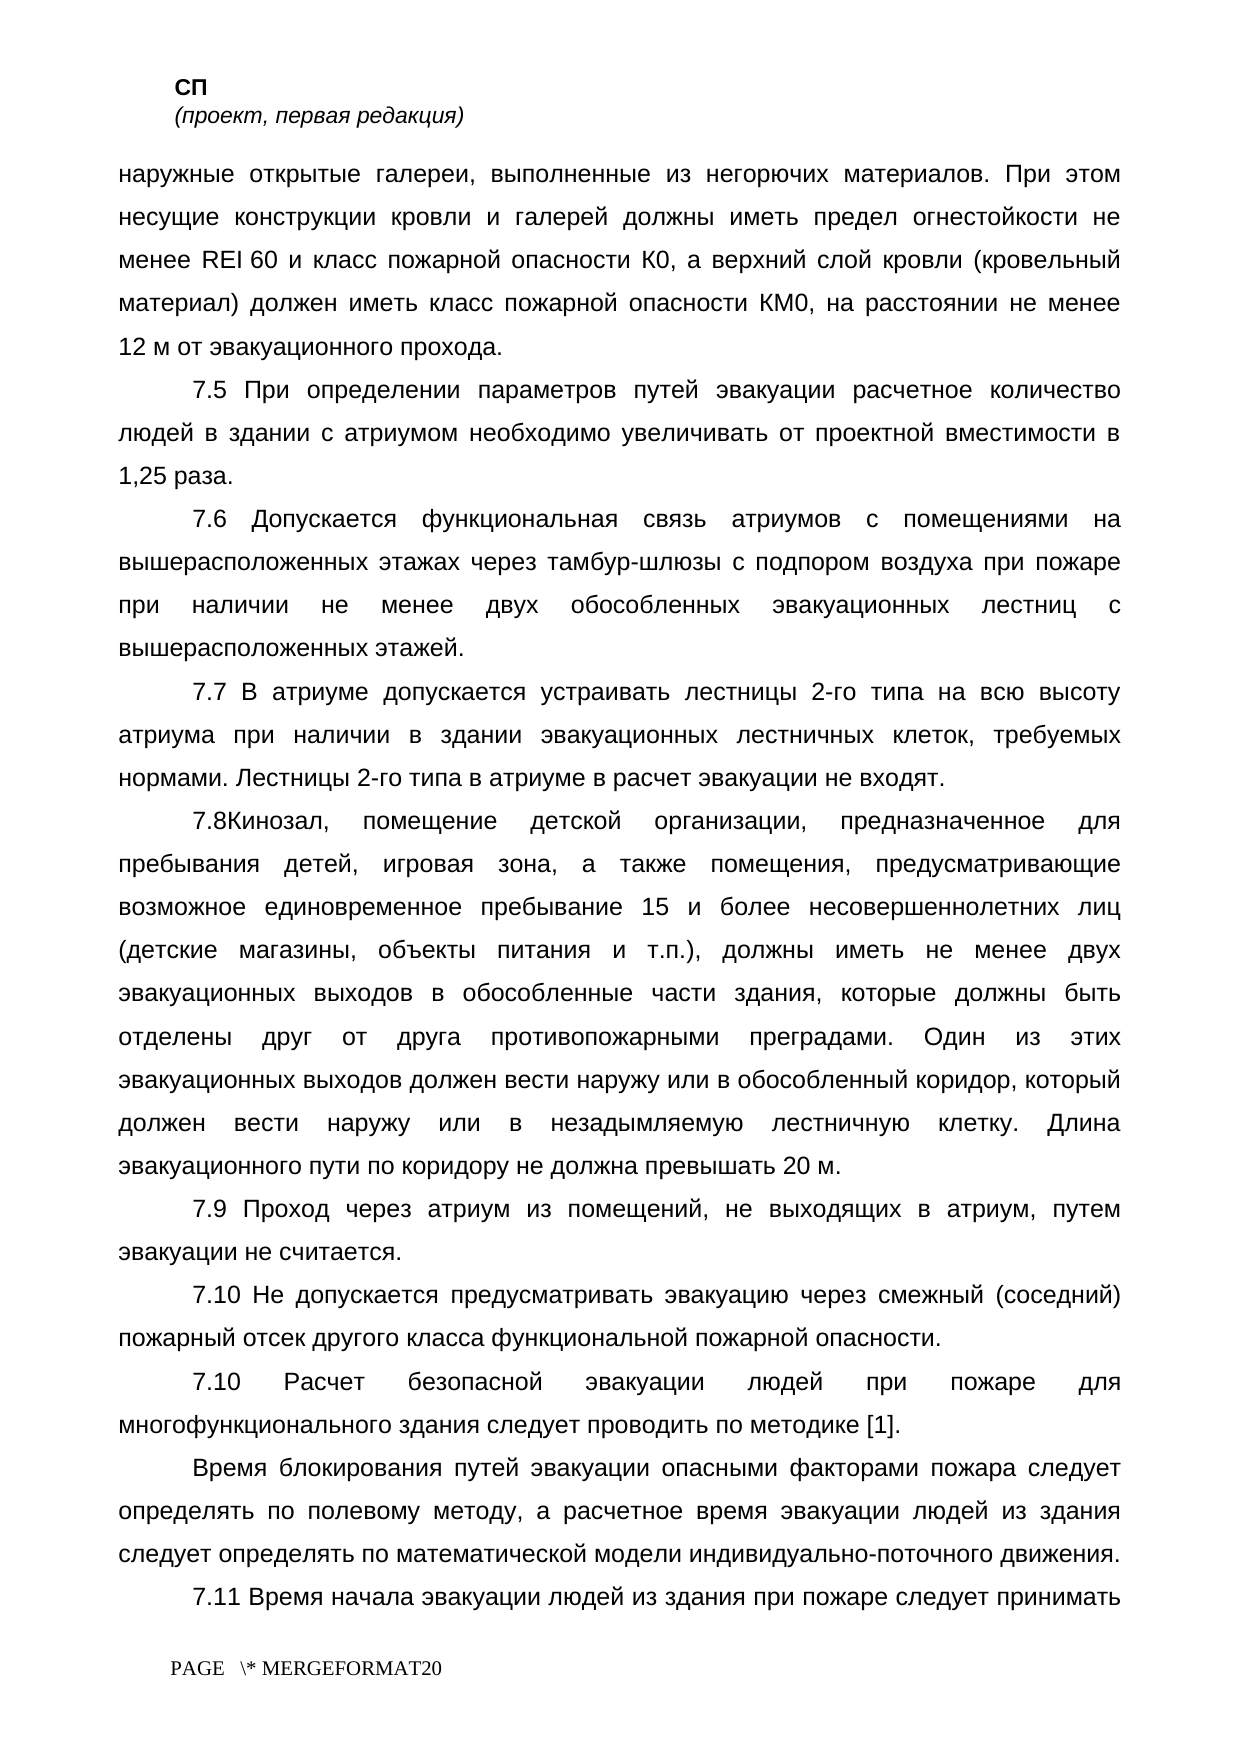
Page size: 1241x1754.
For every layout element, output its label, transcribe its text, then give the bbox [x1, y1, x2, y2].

text 7.7 В атриуме допускается устраивать лестницы 2-го типа на всю высоту атриума при наличии в здании эвакуационных лестничных клеток, требуемых нормами. Лестницы 2-го типа в атриуме в расчет эвакуации не входят. [118, 677, 1122, 792]
text Время блокирования путей эвакуации опасными факторами пожара следует определять по полевому методу, а расчетное время эвакуации людей из здания следует определять по математической модели индивидуально-поточного движения. [118, 1453, 1122, 1568]
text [118, 1582, 1122, 1611]
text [118, 159, 1122, 360]
text 7.10 Не допускается предусматривать эвакуацию через смежный (соседний) пожарный отсек другого класса функциональной пожарной опасности. [118, 1280, 1122, 1352]
text 7.5 При определении параметров путей эвакуации расчетное количество людей в здании с атриумом необходимо увеличивать от проектной вместимости в 1,25 раза. [118, 375, 1122, 490]
text 7.6 Допускается функциональная связь атриумов с помещениями на вышерасположенных этажах через тамбур-шлюзы с подпором воздуха при пожаре при наличии не менее двух обособленных эвакуационных лестниц с вышерасположенных этажей. [118, 504, 1122, 662]
text 7.8Кинозал, помещение детской организации, предназначенное для пребывания детей, игровая зона, а также помещения, предусматривающие возможное единовременное пребывание 15 и более несовершеннолетних лиц (детские магазины, объекты питания и т.п.), должны иметь не менее двух эвакуационных выходов в обособленные части здания, которые должны быть отделены друг от друга противопожарными преградами. Один из этих эвакуационных выходов должен вести наружу или в обособленный коридор, который должен вести наружу или в незадымляемую лестничную клетку. Длина эвакуационного пути по коридору не должна превышать 20 м. [118, 806, 1122, 1180]
text 7.10 Расчет безопасной эвакуации людей при пожаре для многофункционального здания следует проводить по методике [1]. [118, 1367, 1122, 1438]
text 7.9 Проход через атриум из помещений, не выходящих в атриум, путем эвакуации не считается. [118, 1194, 1122, 1266]
